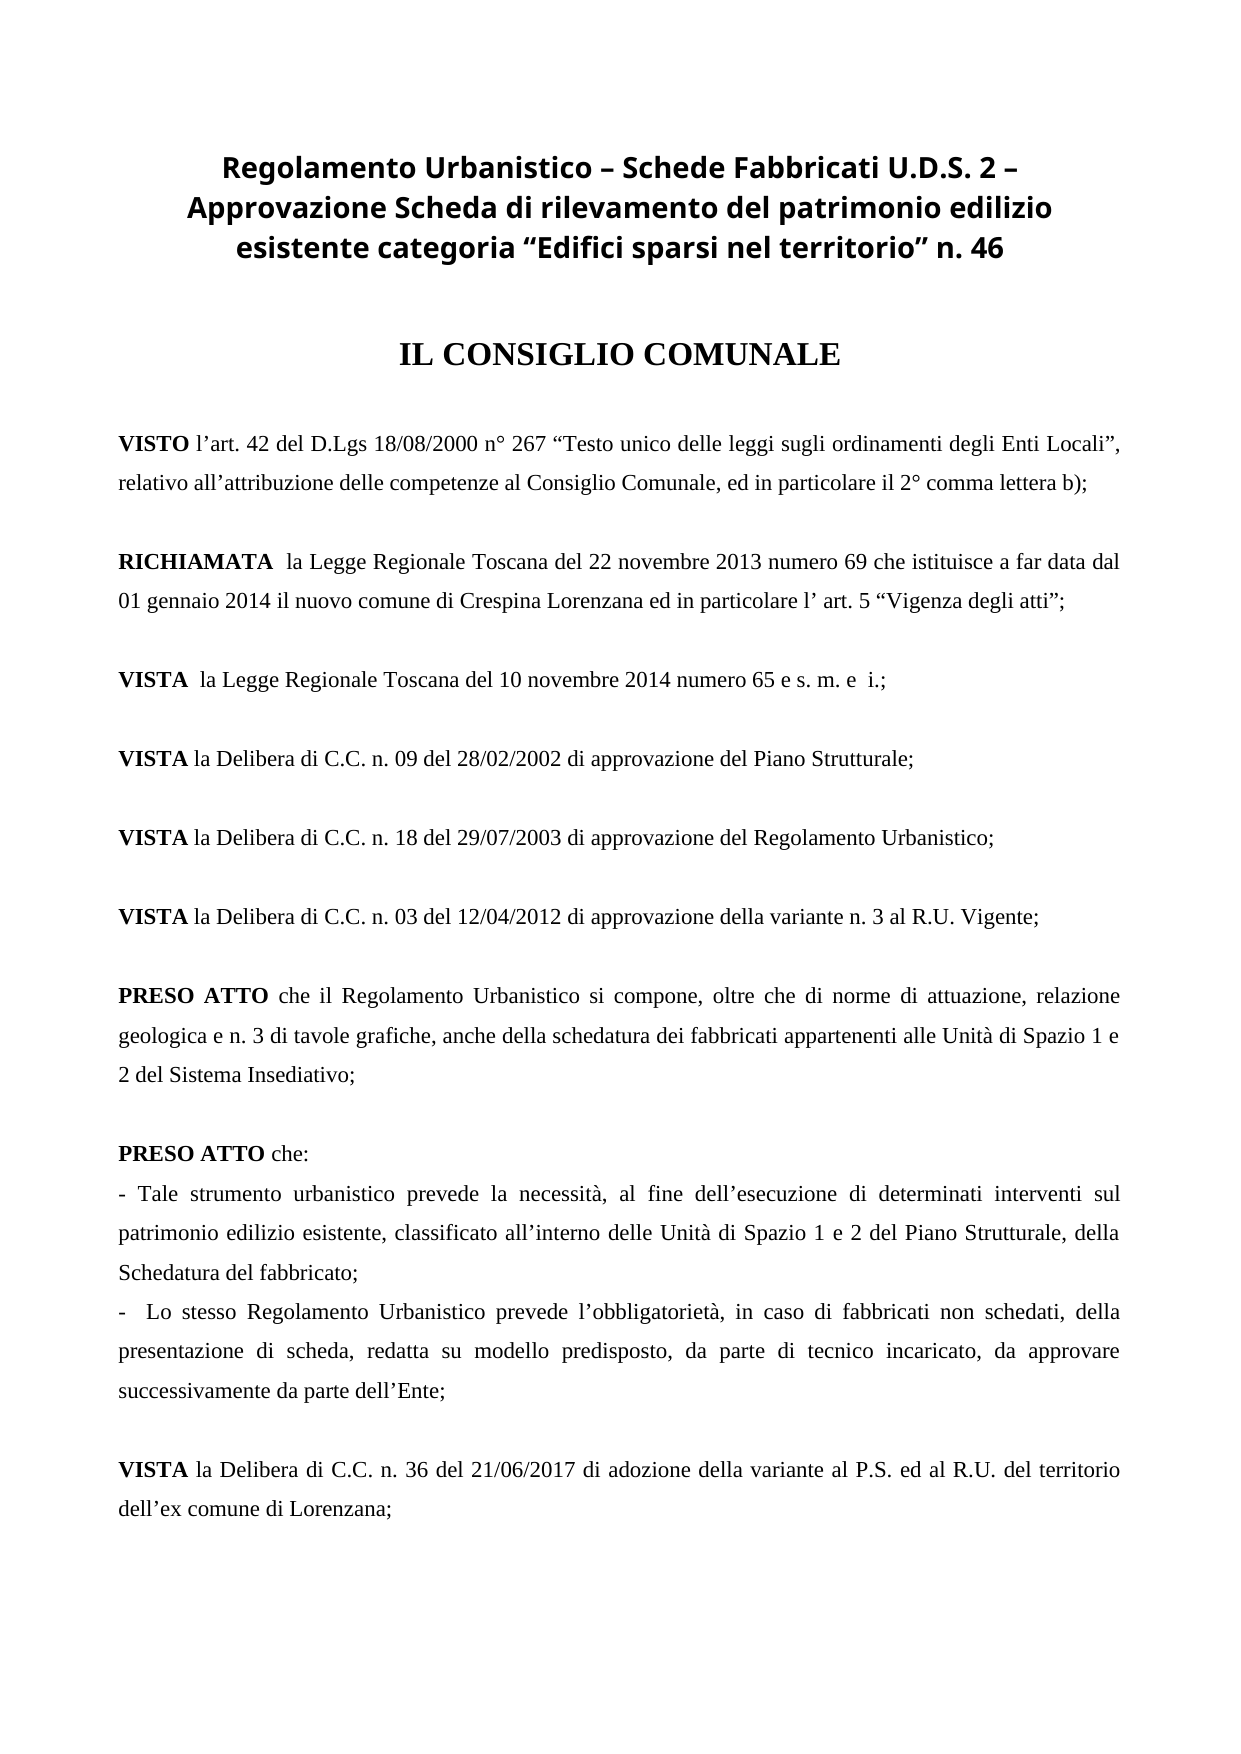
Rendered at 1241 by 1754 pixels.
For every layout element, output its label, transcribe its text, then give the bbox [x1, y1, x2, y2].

subtitle Regolamento Urbanistico – Schede Fabbricati U.D.S. 2 – Approvazione Scheda di rilevamento del patrimonio edilizio esistente categoria “Edifici sparsi nel territorio” n. 46 [118, 148, 1122, 267]
text VISTA la Delibera di C.C. n. 03 del 12/04/2012 di approvazione della variante n. 3 al R.U. Vigente; [118, 903, 1122, 930]
text RICHIAMATA la Legge Regionale Toscana del 22 novembre 2013 numero 69 che istituisce a far data dal 01 gennaio 2014 il nuovo comune di Crespina Lorenzana ed in particolare l’ art. 5 “Vigenza degli atti”; [118, 548, 1122, 614]
text VISTA la Delibera di C.C. n. 36 del 21/06/2017 di adozione della variante al P.S. ed al R.U. del territorio dell’ex comune di Lorenzana; [118, 1456, 1122, 1522]
text PRESO ATTO che il Regolamento Urbanistico si compone, oltre che di norme di attuazione, relazione geologica e n. 3 di tavole grafiche, anche della schedatura dei fabbricati appartenenti alle Unità di Spazio 1 e 2 del Sistema Insediativo; [118, 982, 1122, 1088]
text - Tale strumento urbanistico prevede la necessità, al fine dell’esecuzione di determinati interventi sul patrimonio edilizio esistente, classificato all’interno delle Unità di Spazio 1 e 2 del Piano Strutturale, della Schedatura del fabbricato; [118, 1180, 1122, 1285]
text PRESO ATTO che: [118, 1140, 1122, 1167]
text VISTA la Legge Regionale Toscana del 10 novembre 2014 numero 65 e s. m. e i.; [118, 666, 1122, 693]
text VISTA la Delibera di C.C. n. 09 del 28/02/2002 di approvazione del Piano Strutturale; [118, 745, 1122, 772]
text - Lo stesso Regolamento Urbanistico prevede l’obbligatorietà, in caso di fabbricati non schedati, della presentazione di scheda, redatta su modello predisposto, da parte di tecnico incaricato, da approvare successivamente da parte dell’Ente; [118, 1298, 1122, 1403]
text VISTO l’art. 42 del D.Lgs 18/08/2000 n° 267 “Testo unico delle leggi sugli ordinamenti degli Enti Locali”, relativo all’attribuzione delle competenze al Consiglio Comunale, ed in particolare il 2° comma lettera b); [118, 429, 1122, 495]
subtitle IL CONSIGLIO COMUNALE [118, 334, 1122, 372]
text VISTA la Delibera di C.C. n. 18 del 29/07/2003 di approvazione del Regolamento Urbanistico; [118, 824, 1122, 851]
